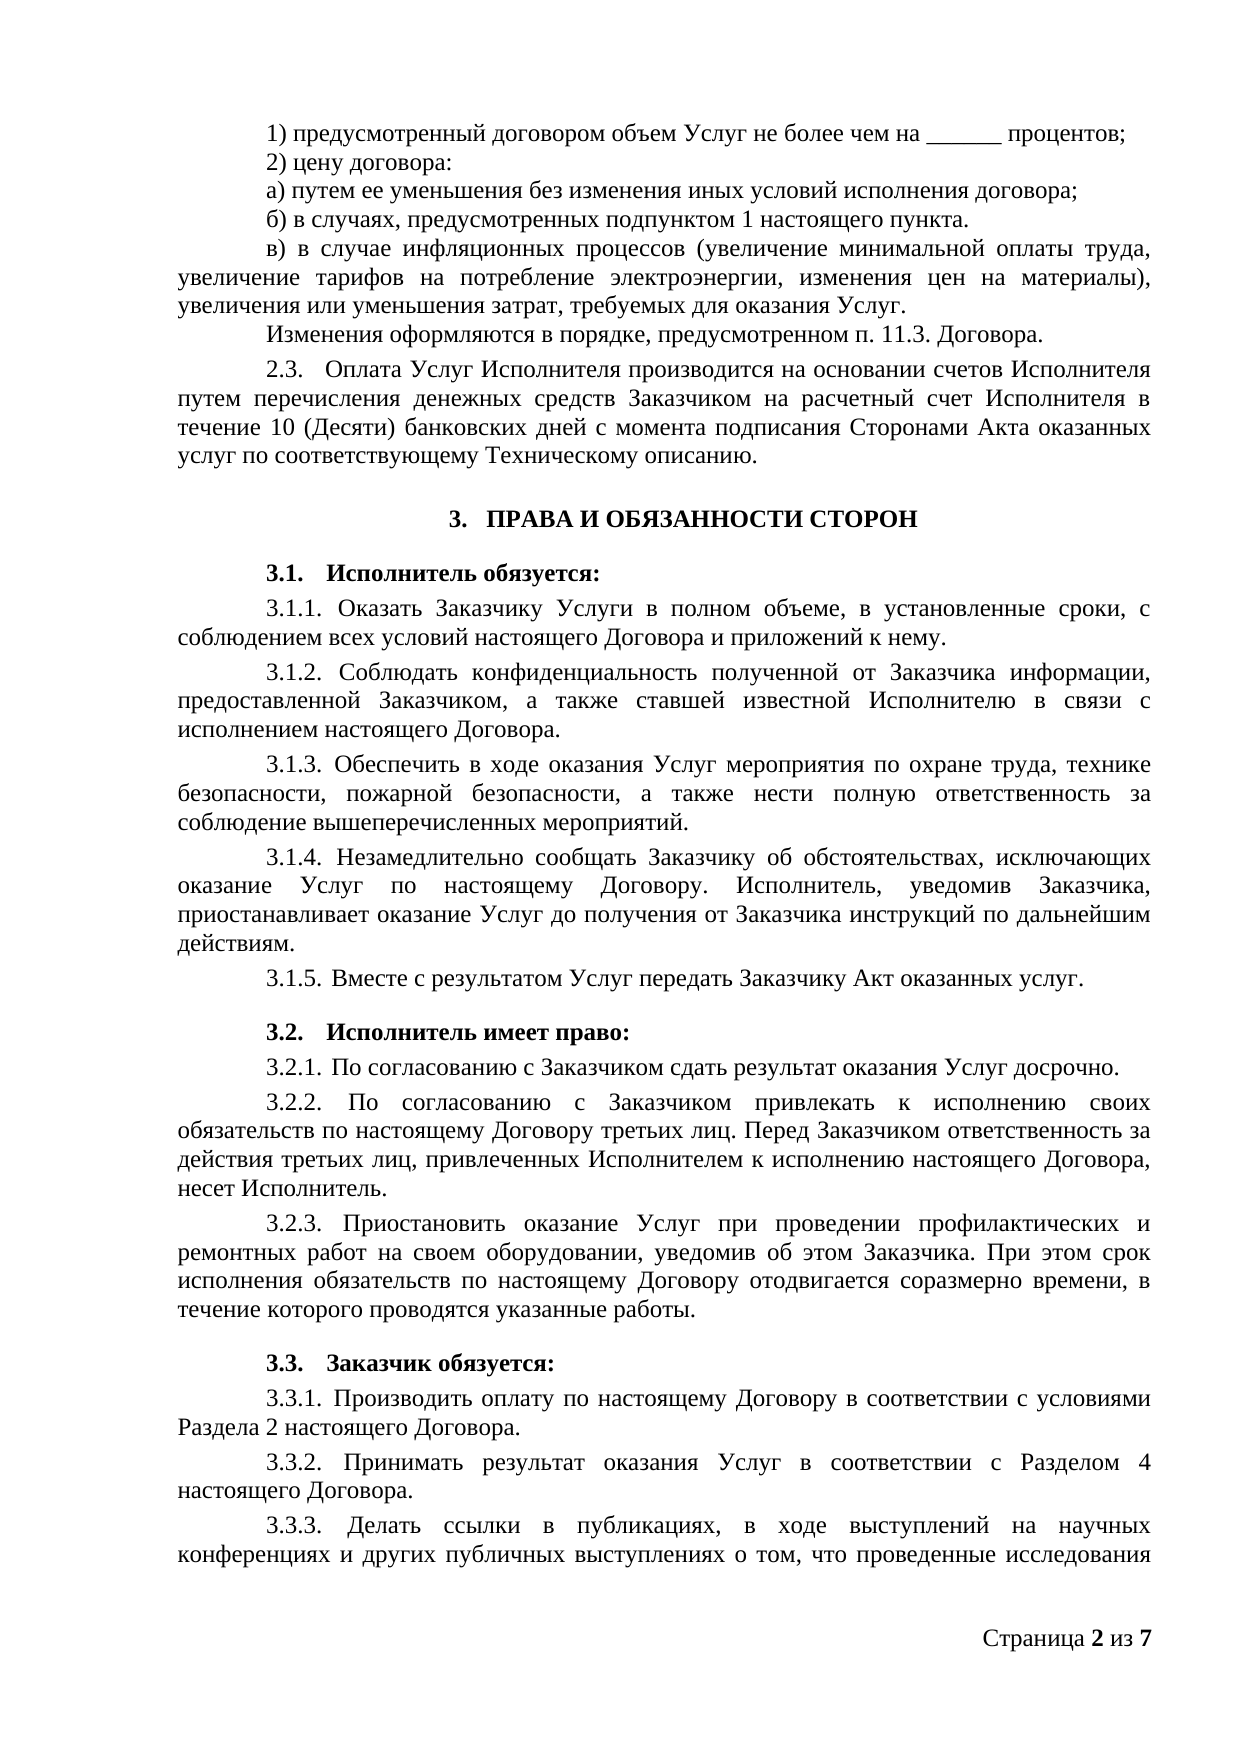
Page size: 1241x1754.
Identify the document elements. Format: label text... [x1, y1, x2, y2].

list Соблюдать конфиденциальность полученной от Заказчика информации, предоставленной Заказчиком, а также ставшей известной Исполнителю в связи с исполнением настоящего Договора. [177, 657, 1152, 743]
list ПРАВА И ОБЯЗАННОСТИ СТОРОН [215, 504, 1152, 533]
list Вместе с результатом Услуг передать Заказчику Акт оказанных услуг. [177, 963, 1152, 992]
list По согласованию с Заказчиком сдать результат оказания Услуг досрочно. [177, 1052, 1152, 1081]
list Производить оплату по настоящему Договору в соответствии с условиями Раздела 2 настоящего Договора. [177, 1383, 1152, 1441]
text а) путем ее уменьшения без изменения иных условий исполнения договора; [177, 176, 1152, 204]
text в) в случае инфляционных процессов (увеличение минимальной оплаты труда, увеличение тарифов на потребление электроэнергии, изменения цен на материалы), увеличения или уменьшения затрат, требуемых для оказания Услуг. [177, 233, 1152, 319]
list Исполнитель имеет право: [266, 1017, 1152, 1046]
list Незамедлительно сообщать Заказчику об обстоятельствах, исключающих оказание Услуг по настоящему Договору. Исполнитель, уведомив Заказчика, приостанавливает оказание Услуг до получения от Заказчика инструкций по дальнейшим действиям. [177, 842, 1152, 957]
list Оказать Заказчику Услуги в полном объеме, в установленные сроки, с соблюдением всех условий настоящего Договора и приложений к нему. [177, 593, 1152, 651]
list Приостановить оказание Услуг при проведении профилактических и ремонтных работ на своем оборудовании, уведомив об этом Заказчика. При этом срок исполнения обязательств по настоящему Договору отодвигается соразмерно времени, в течение которого проводятся указанные работы. [177, 1208, 1152, 1323]
text 1) предусмотренный договором объем Услуг не более чем на ______ процентов; [177, 118, 1152, 147]
text Изменения оформляются в порядке, предусмотренном п. 11.3. Договора. [177, 319, 1152, 348]
list Заказчик обязуется: [266, 1348, 1152, 1377]
list По согласованию с Заказчиком привлекать к исполнению своих обязательств по настоящему Договору третьих лиц. Перед Заказчиком ответственность за действия третьих лиц, привлеченных Исполнителем к исполнению настоящего Договора, несет Исполнитель. [177, 1087, 1152, 1202]
list Принимать результат оказания Услуг в соответствии с Разделом 4 настоящего Договора. [177, 1447, 1152, 1504]
list Обеспечить в ходе оказания Услуг мероприятия по охране труда, технике безопасности, пожарной безопасности, а также нести полную ответственность за соблюдение вышеперечисленных мероприятий. [177, 749, 1152, 836]
text б) в случаях, предусмотренных подпунктом 1 настоящего пункта. [177, 204, 1152, 233]
list Оплата Услуг Исполнителя производится на основании счетов Исполнителя путем перечисления денежных средств Заказчиком на расчетный счет Исполнителя в течение 10 (Десяти) банковских дней с момента подписания Сторонами Акта оказанных услуг по соответствующему Техническому описанию. [177, 354, 1152, 469]
text 2) цену договора: [177, 147, 1152, 176]
list Исполнитель обязуется: [266, 558, 1152, 587]
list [177, 1511, 1152, 1568]
